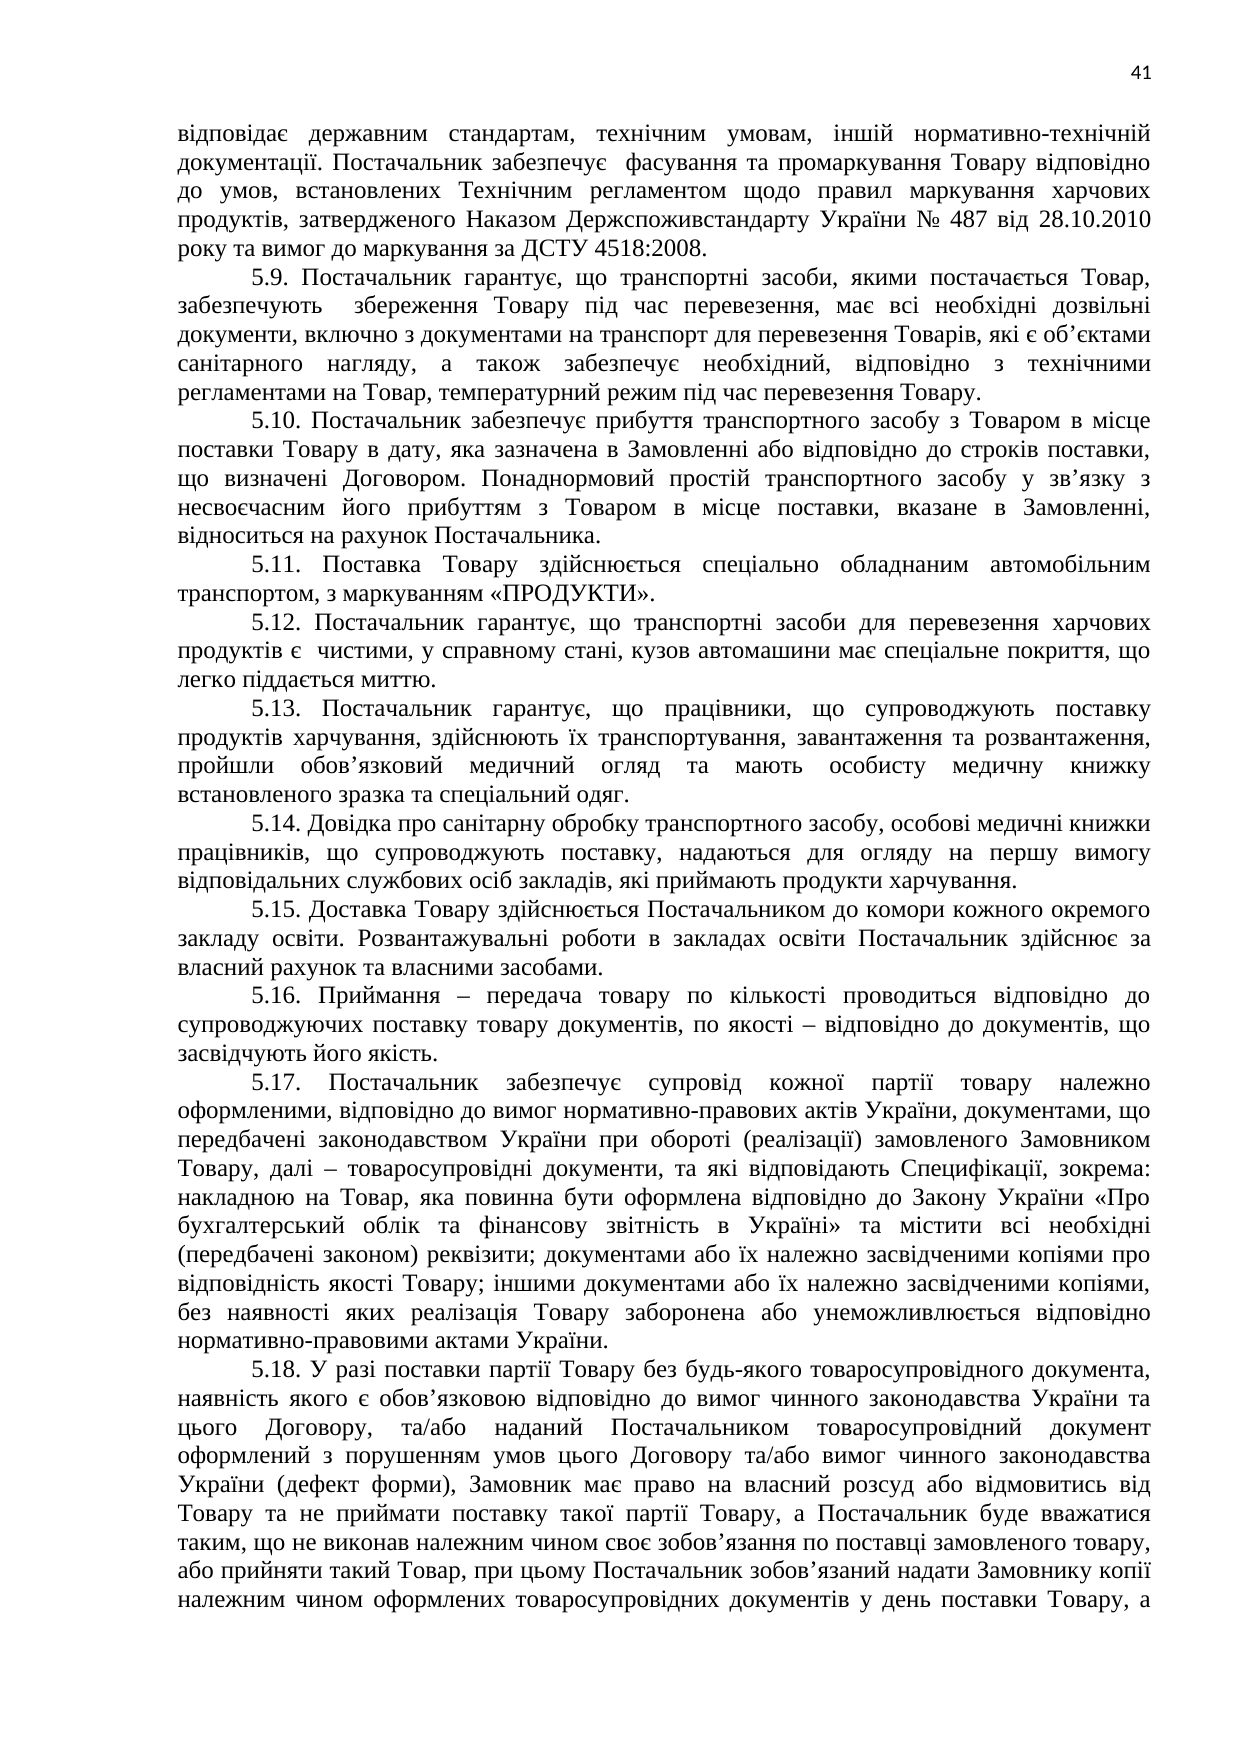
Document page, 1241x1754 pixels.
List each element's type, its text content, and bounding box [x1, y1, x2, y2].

text 5.11. Поставка Товару здійснюється спеціально обладнаним автомобільним транспортом, з маркуванням «ПРОДУКТИ». [177, 549, 1152, 607]
text 5.14. Довідка про санітарну обробку транспортного засобу, особові медичні книжки працівників, що супроводжують поставку, надаються для огляду на першу вимогу відповідальних службових осіб закладів, які приймають продукти харчування. [177, 808, 1152, 894]
text 5.9. Постачальник гарантує, що транспортні засоби, якими постачається Товар, забезпечують збереження Товару під час перевезення, має всі необхідні дозвільні документи, включно з документами на транспорт для перевезення Товарів, які є об’єктами санітарного нагляду, а також забезпечує необхідний, відповідно з технічними регламентами на Товар, температурний режим під час перевезення Товару. [177, 262, 1152, 406]
text 5.17. Постачальник забезпечує супровід кожної партії товару належно оформленими, відповідно до вимог нормативно-правових актів України, документами, що передбачені законодавством України при обороті (реалізації) замовленого Замовником Товару, далі – товаросупровідні документи, та які відповідають Специфікації, зокрема: накладною на Товар, яка повинна бути оформлена відповідно до Закону України «Про бухгалтерський облік та фінансову звітність в Україні» та містити всі необхідні (передбачені законом) реквізити; документами або їх належно засвідченими копіями про відповідність якості Товару; іншими документами або їх належно засвідченими копіями, без наявності яких реалізація Товару заборонена або унеможливлюється відповідно нормативно-правовими актами України. [177, 1067, 1152, 1354]
text 5.13. Постачальник гарантує, що працівники, що супроводжують поставку продуктів харчування, здійснюють їх транспортування, завантаження та розвантаження, пройшли обов’язковий медичний огляд та мають особисту медичну книжку встановленого зразка та спеціальний одяг. [177, 693, 1152, 808]
text 5.15. Доставка Товару здійснюється Постачальником до комори кожного окремого закладу освіти. Розвантажувальні роботи в закладах освіти Постачальник здійснює за власний рахунок та власними засобами. [177, 894, 1152, 981]
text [177, 118, 1152, 262]
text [177, 1354, 1152, 1613]
text 5.16. Приймання – передача товару по кількості проводиться відповідно до супроводжуючих поставку товару документів, по якості – відповідно до документів, що засвідчують його якість. [177, 981, 1152, 1067]
text 5.12. Постачальник гарантує, що транспортні засоби для перевезення харчових продуктів є чистими, у справному стані, кузов автомашини має спеціальне покриття, що легко піддається миттю. [177, 607, 1152, 693]
text 5.10. Постачальник забезпечує прибуття транспортного засобу з Товаром в місце поставки Товару в дату, яка зазначена в Замовленні або відповідно до строків поставки, що визначені Договором. Понаднормовий простій транспортного засобу у зв’язку з несвоєчасним його прибуттям з Товаром в місце поставки, вказане в Замовленні, відноситься на рахунок Постачальника. [177, 406, 1152, 549]
